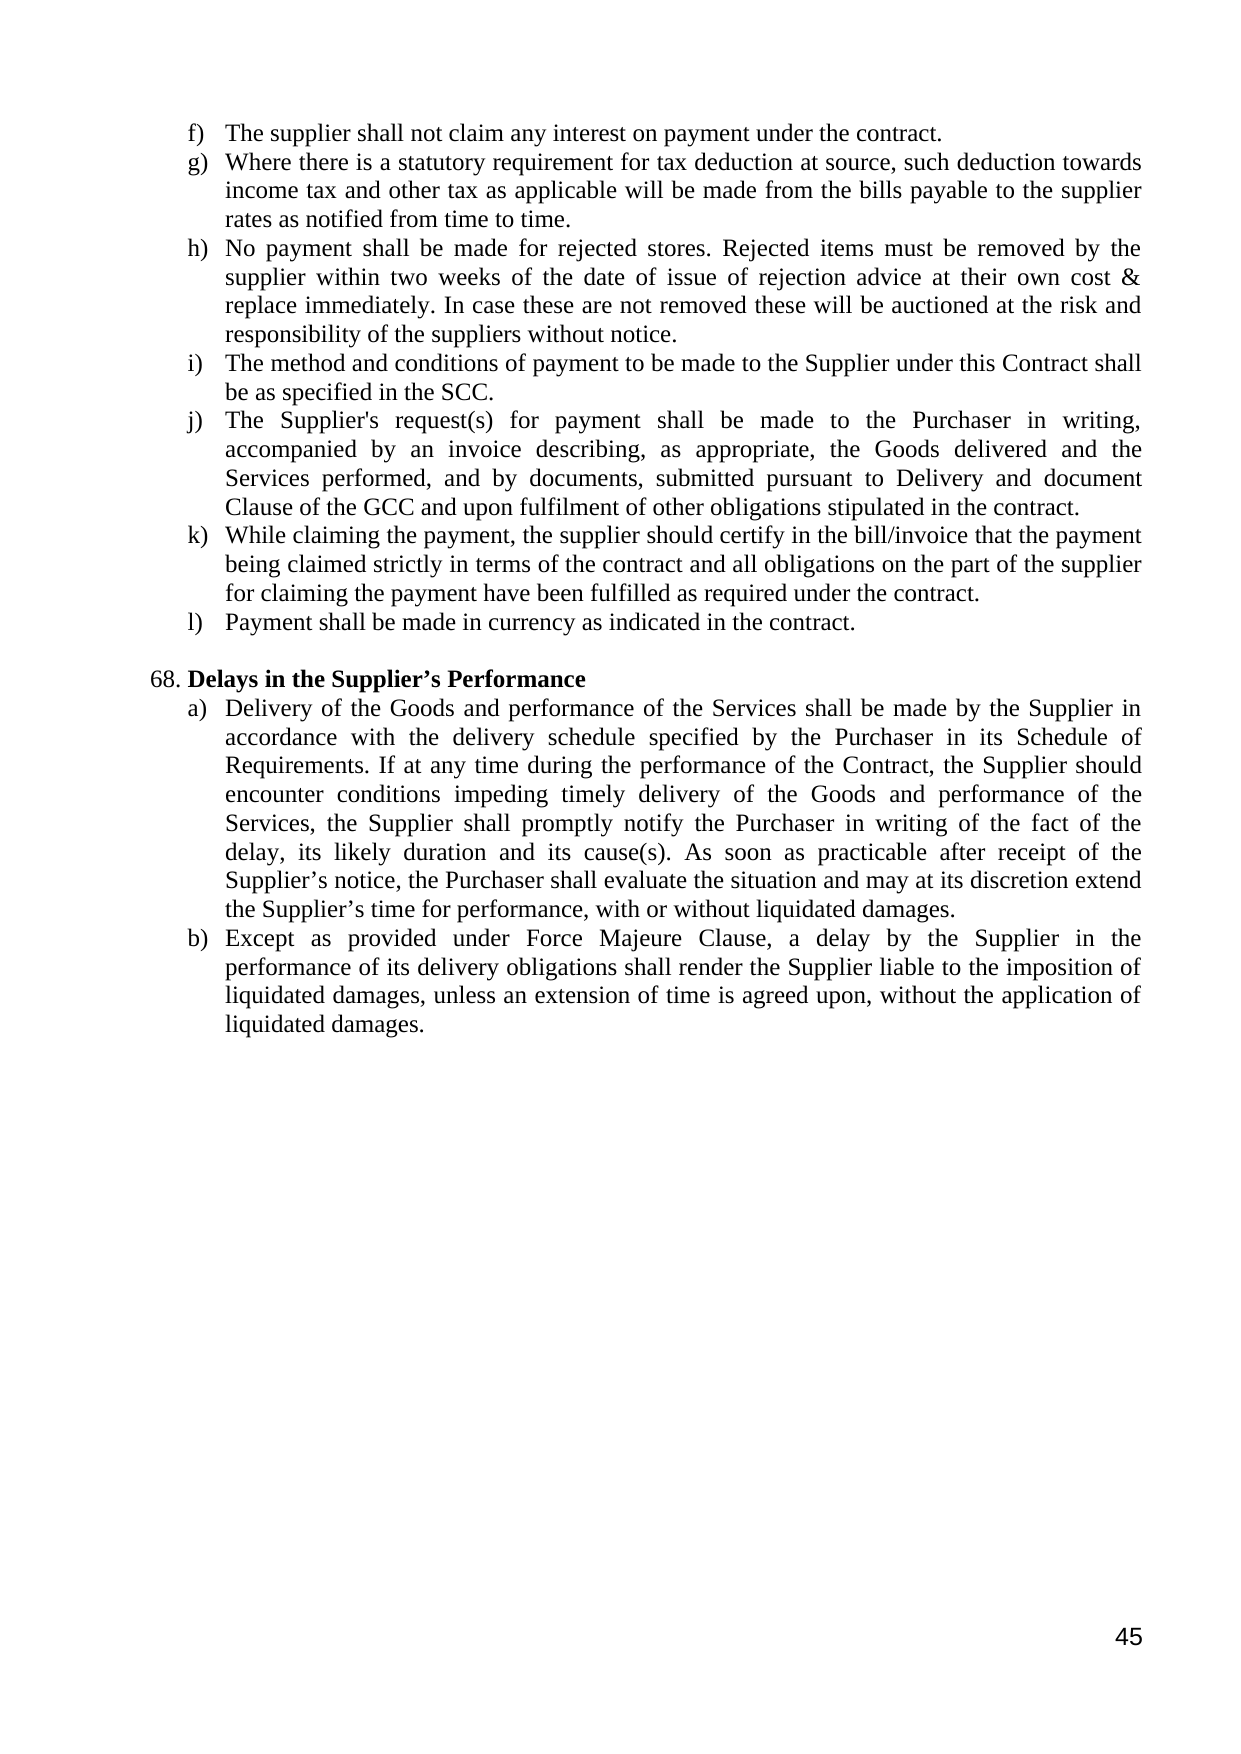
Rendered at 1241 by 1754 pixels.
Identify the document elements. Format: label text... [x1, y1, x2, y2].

list Delays in the Supplier’s Performance [150, 664, 1143, 693]
list Except as provided under Force Majeure Clause, a delay by the Supplier in the performance of its delivery obligations shall render the Supplier liable to the imposition of liquidated damages, unless an extension of time is agreed upon, without the application of liquidated damages. [187, 923, 1143, 1038]
list Payment shall be made in currency as indicated in the contract. [187, 607, 1143, 636]
list While claiming the payment, the supplier should certify in the bill/invoice that the payment being claimed strictly in terms of the contract and all obligations on the part of the supplier for claiming the payment have been fulfilled as required under the contract. [187, 521, 1143, 607]
list The supplier shall not claim any interest on payment under the contract. [187, 118, 1143, 147]
list The Supplier's request(s) for payment shall be made to the Purchaser in writing, accompanied by an invoice describing, as appropriate, the Goods delivered and the Services performed, and by documents, submitted pursuant to Delivery and document Clause of the GCC and upon fulfilment of other obligations stipulated in the contract. [187, 406, 1143, 521]
list Where there is a statutory requirement for tax deduction at source, such deduction towards income tax and other tax as applicable will be made from the bills payable to the supplier rates as notified from time to time. [187, 147, 1143, 233]
list The method and conditions of payment to be made to the Supplier under this Contract shall be as specified in the SCC. [187, 348, 1143, 406]
list Delivery of the Goods and performance of the Services shall be made by the Supplier in accordance with the delivery schedule specified by the Purchaser in its Schedule of Requirements. If at any time during the performance of the Contract, the Supplier should encounter conditions impeding timely delivery of the Goods and performance of the Services, the Supplier shall promptly notify the Purchaser in writing of the fact of the delay, its likely duration and its cause(s). As soon as practicable after receipt of the Supplier’s notice, the Purchaser shall evaluate the situation and may at its discretion extend the Supplier’s time for performance, with or without liquidated damages. [187, 693, 1143, 923]
list No payment shall be made for rejected stores. Rejected items must be removed by the supplier within two weeks of the date of issue of rejection advice at their own cost & replace immediately. In case these are not removed these will be auctioned at the risk and responsibility of the suppliers without notice. [187, 233, 1143, 348]
